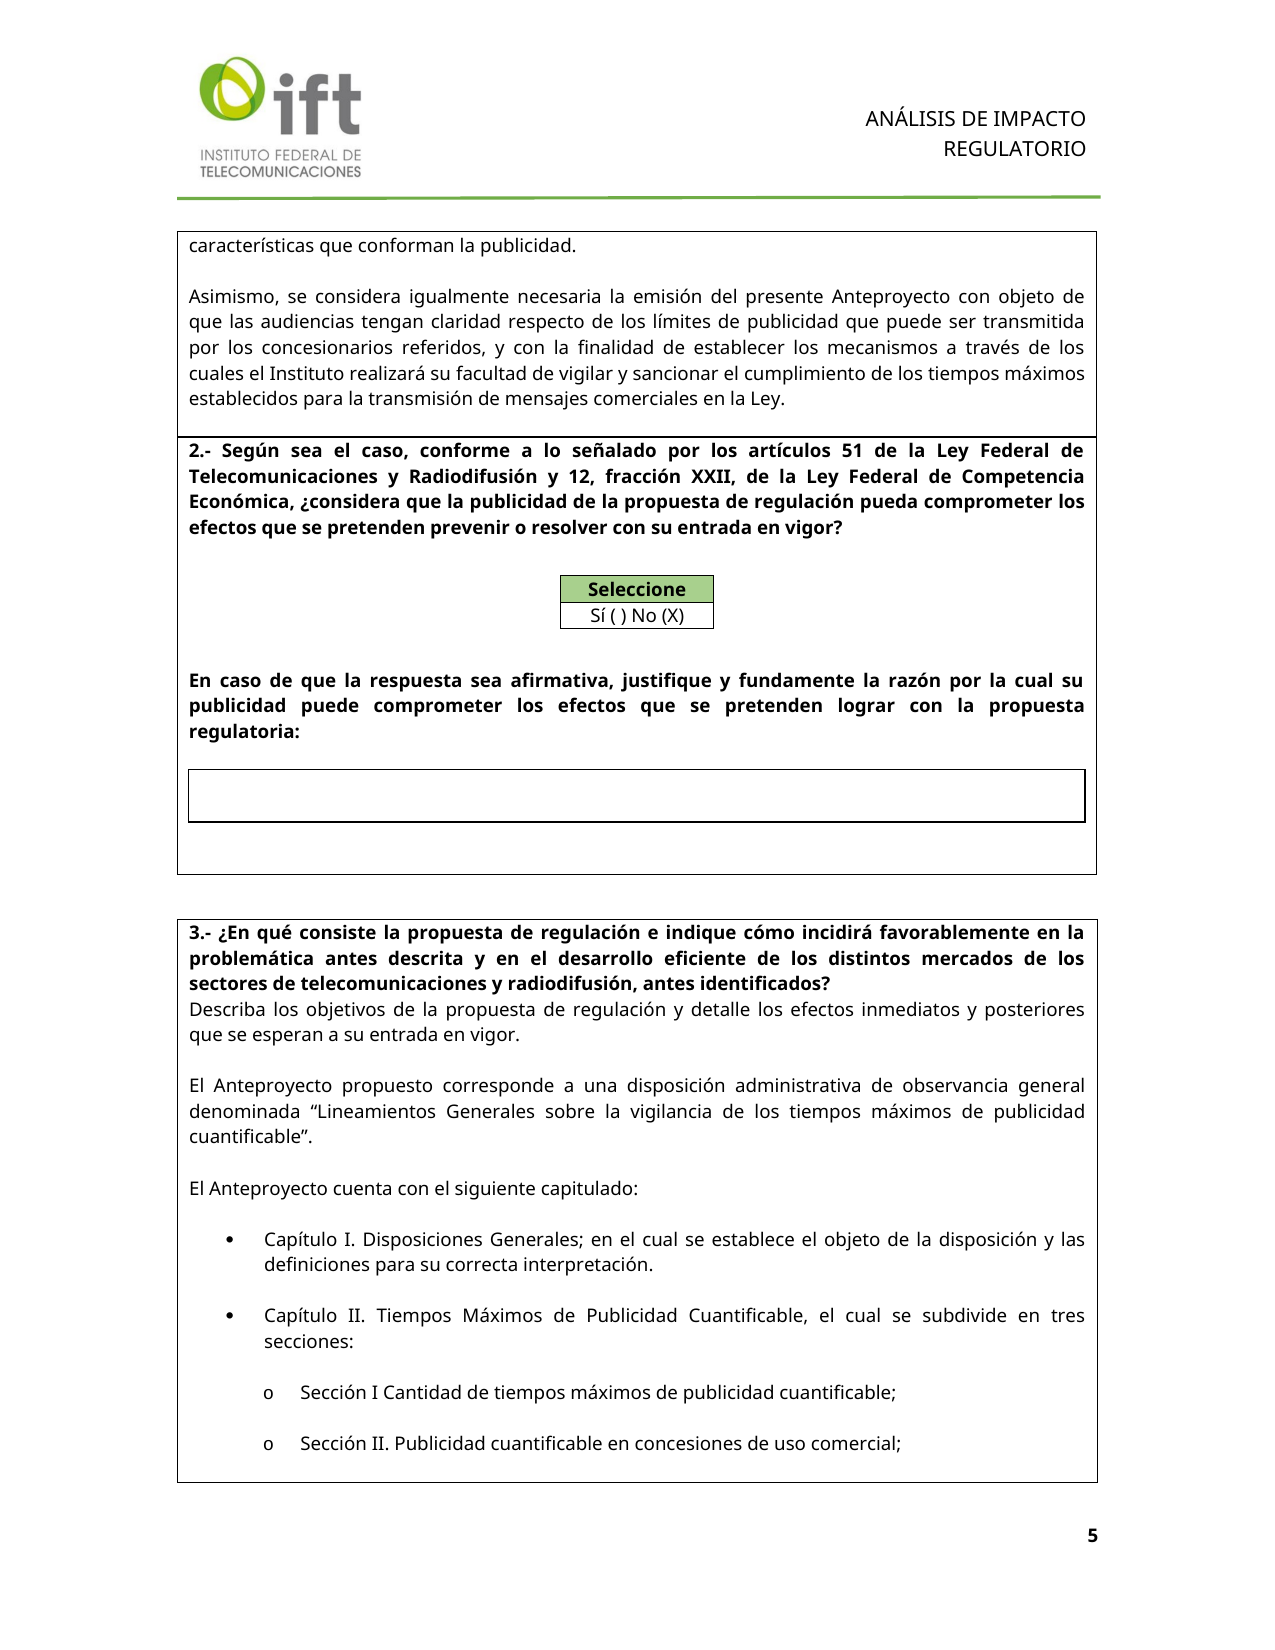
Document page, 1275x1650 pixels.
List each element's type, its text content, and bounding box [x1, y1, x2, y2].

table_header 2.- Según sea el caso, conforme a lo señalado por los artículos 51 de la Ley Federal de Telecomunicaciones y Radiodifusión y 12, fracción XXII, de la Ley Federal de Competencia Económica, ¿considera que la publicidad de la propuesta de regulación pueda comprometer los efectos que se pretenden prevenir o resolver con su entrada en vigor? En caso de que la respuesta sea afirmativa, justifique y fundamente la razón por la cual su publicidad puede comprometer los efectos que se pretenden lograr con la propuesta regulatoria: [178, 438, 1096, 873]
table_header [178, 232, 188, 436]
picture [177, 52, 390, 196]
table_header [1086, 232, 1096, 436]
